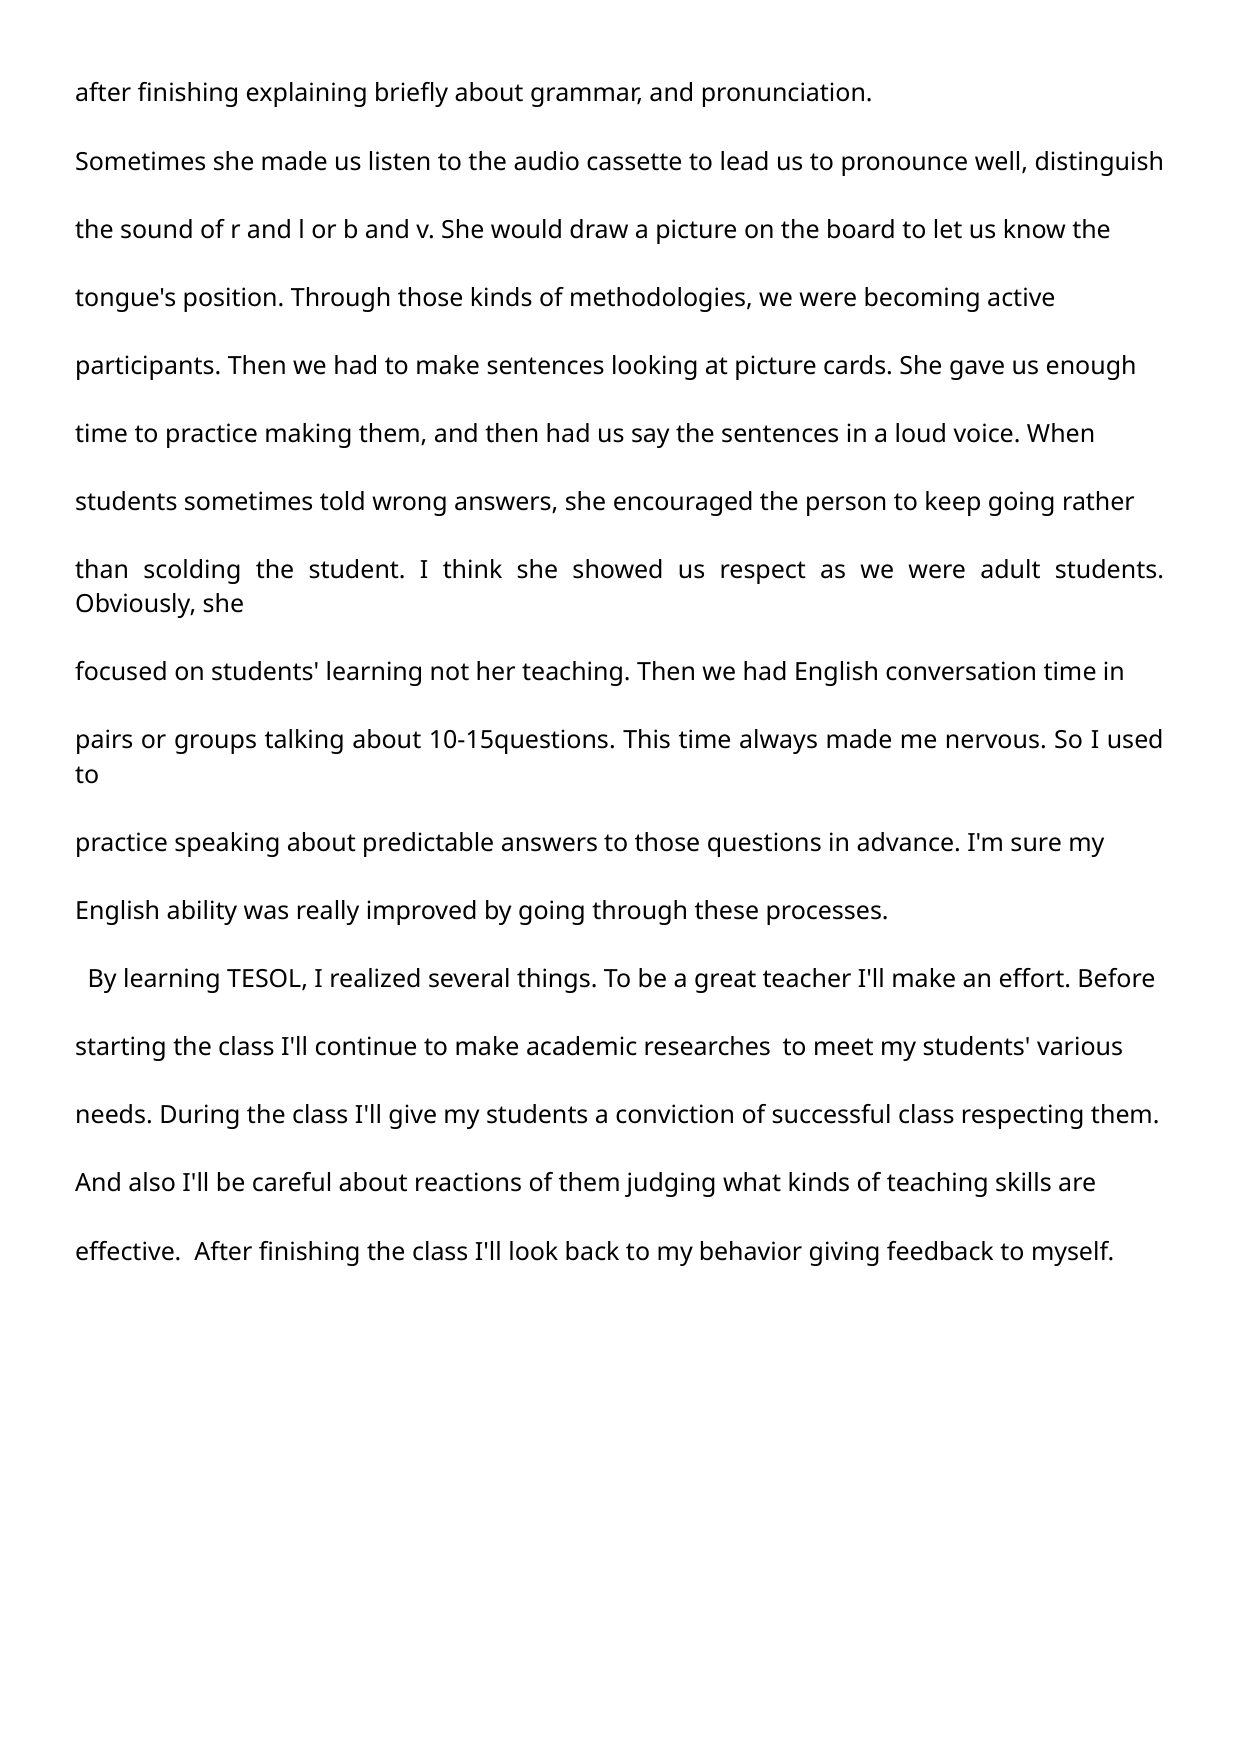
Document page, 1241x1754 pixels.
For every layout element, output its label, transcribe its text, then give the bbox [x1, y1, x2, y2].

text starting the class I'll continue to make academic researches to meet my students' various [75, 1029, 1165, 1063]
text tongue's position. Through those kinds of methodologies, we were becoming active [75, 279, 1165, 313]
text time to practice making them, and then had us say the sentences in a loud voice. When [75, 416, 1165, 450]
text pairs or groups talking about 10-15questions. This time always made me nervous. So I used to [75, 722, 1165, 790]
text And also I'll be careful about reactions of them judging what kinds of teaching skills are [75, 1165, 1165, 1199]
text participants. Then we had to make sentences looking at picture cards. She gave us enough [75, 347, 1165, 382]
text the sound of r and l or b and v. She would draw a picture on the board to let us know the [75, 211, 1165, 245]
text By learning TESOL, I realized several things. To be a great teacher I'll make an effort. Before [75, 961, 1165, 995]
text after finishing explaining briefly about grammar, and pronunciation. [75, 75, 1165, 109]
text needs. During the class I'll give my students a conviction of successful class respecting them. [75, 1097, 1165, 1131]
text than scolding the student. I think she showed us respect as we were adult students. Obviously, she [75, 552, 1165, 620]
text practice speaking about predictable answers to those questions in advance. I'm sure my [75, 824, 1165, 858]
text English ability was really improved by going through these processes. [75, 892, 1165, 927]
text focused on students' learning not her teaching. Then we had English conversation time in [75, 654, 1165, 688]
text students sometimes told wrong answers, she encouraged the person to keep going rather [75, 484, 1165, 518]
text effective. After finishing the class I'll look back to my behavior giving feedback to myself. [75, 1233, 1165, 1267]
text Sometimes she made us listen to the audio cassette to lead us to pronounce well, distinguish [75, 143, 1165, 177]
